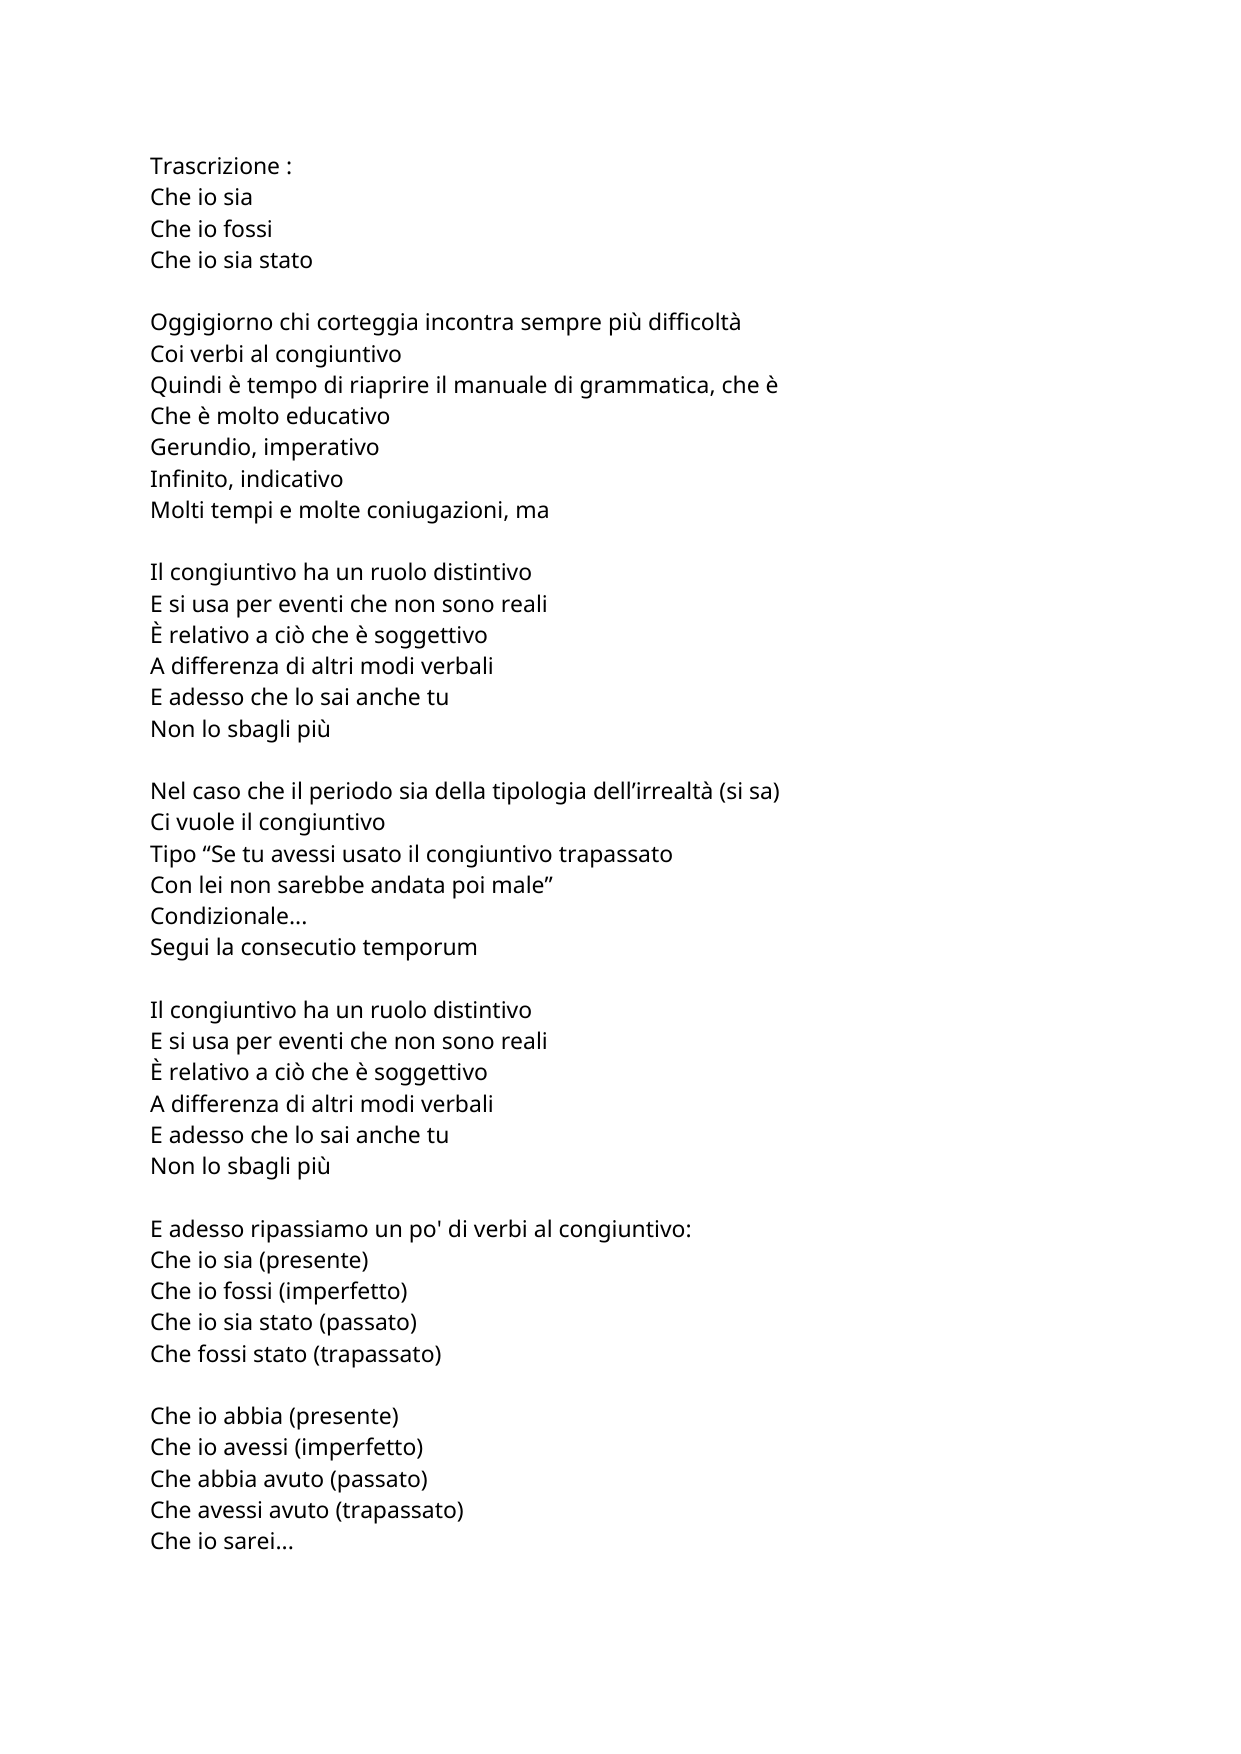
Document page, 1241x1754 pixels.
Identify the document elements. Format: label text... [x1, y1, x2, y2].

text Che avessi avuto (trapassato) [150, 1494, 1090, 1525]
text Che io sia (presente) [150, 1244, 1090, 1275]
text Che abbia avuto (passato) [150, 1462, 1090, 1494]
text Molti tempi e molte coniugazioni, ma [150, 494, 1090, 525]
text E adesso che lo sai anche tu [150, 681, 1090, 712]
text Ci vuole il congiuntivo [150, 806, 1090, 837]
text Che io fossi (imperfetto) [150, 1275, 1090, 1306]
text Segui la consecutio temporum [150, 931, 1090, 962]
text Coi verbi al congiuntivo [150, 337, 1090, 369]
text Il congiuntivo ha un ruolo distintivo [150, 994, 1090, 1025]
text Il congiuntivo ha un ruolo distintivo [150, 556, 1090, 587]
text Che io avessi (imperfetto) [150, 1431, 1090, 1462]
text Tipo “Se tu avessi usato il congiuntivo trapassato [150, 837, 1090, 869]
text Che io sia [150, 181, 1090, 212]
text Condizionale... [150, 900, 1090, 931]
text Che io sia stato [150, 244, 1090, 275]
text Gerundio, imperativo [150, 431, 1090, 462]
text Che io abbia (presente) [150, 1400, 1090, 1431]
text Quindi è tempo di riaprire il manuale di grammatica, che è [150, 369, 1090, 400]
text Non lo sbagli più [150, 1150, 1090, 1181]
text Non lo sbagli più [150, 712, 1090, 744]
text È relativo a ciò che è soggettivo [150, 1056, 1090, 1087]
text Che io sarei... [150, 1525, 1090, 1556]
text Che fossi stato (trapassato) [150, 1337, 1090, 1369]
text Con lei non sarebbe andata poi male” [150, 869, 1090, 900]
text E si usa per eventi che non sono reali [150, 587, 1090, 619]
text È relativo a ciò che è soggettivo [150, 619, 1090, 650]
text Oggigiorno chi corteggia incontra sempre più difficoltà [150, 306, 1090, 337]
text Infinito, indicativo [150, 462, 1090, 494]
text Nel caso che il periodo sia della tipologia dell’irrealtà (si sa) [150, 775, 1090, 806]
text Trascrizione : [150, 150, 1090, 181]
text Che è molto educativo [150, 400, 1090, 431]
text A differenza di altri modi verbali [150, 1087, 1090, 1119]
text E si usa per eventi che non sono reali [150, 1025, 1090, 1056]
text E adesso ripassiamo un po' di verbi al congiuntivo: [150, 1212, 1090, 1244]
text Che io sia stato (passato) [150, 1306, 1090, 1337]
text A differenza di altri modi verbali [150, 650, 1090, 681]
text E adesso che lo sai anche tu [150, 1119, 1090, 1150]
text Che io fossi [150, 212, 1090, 244]
